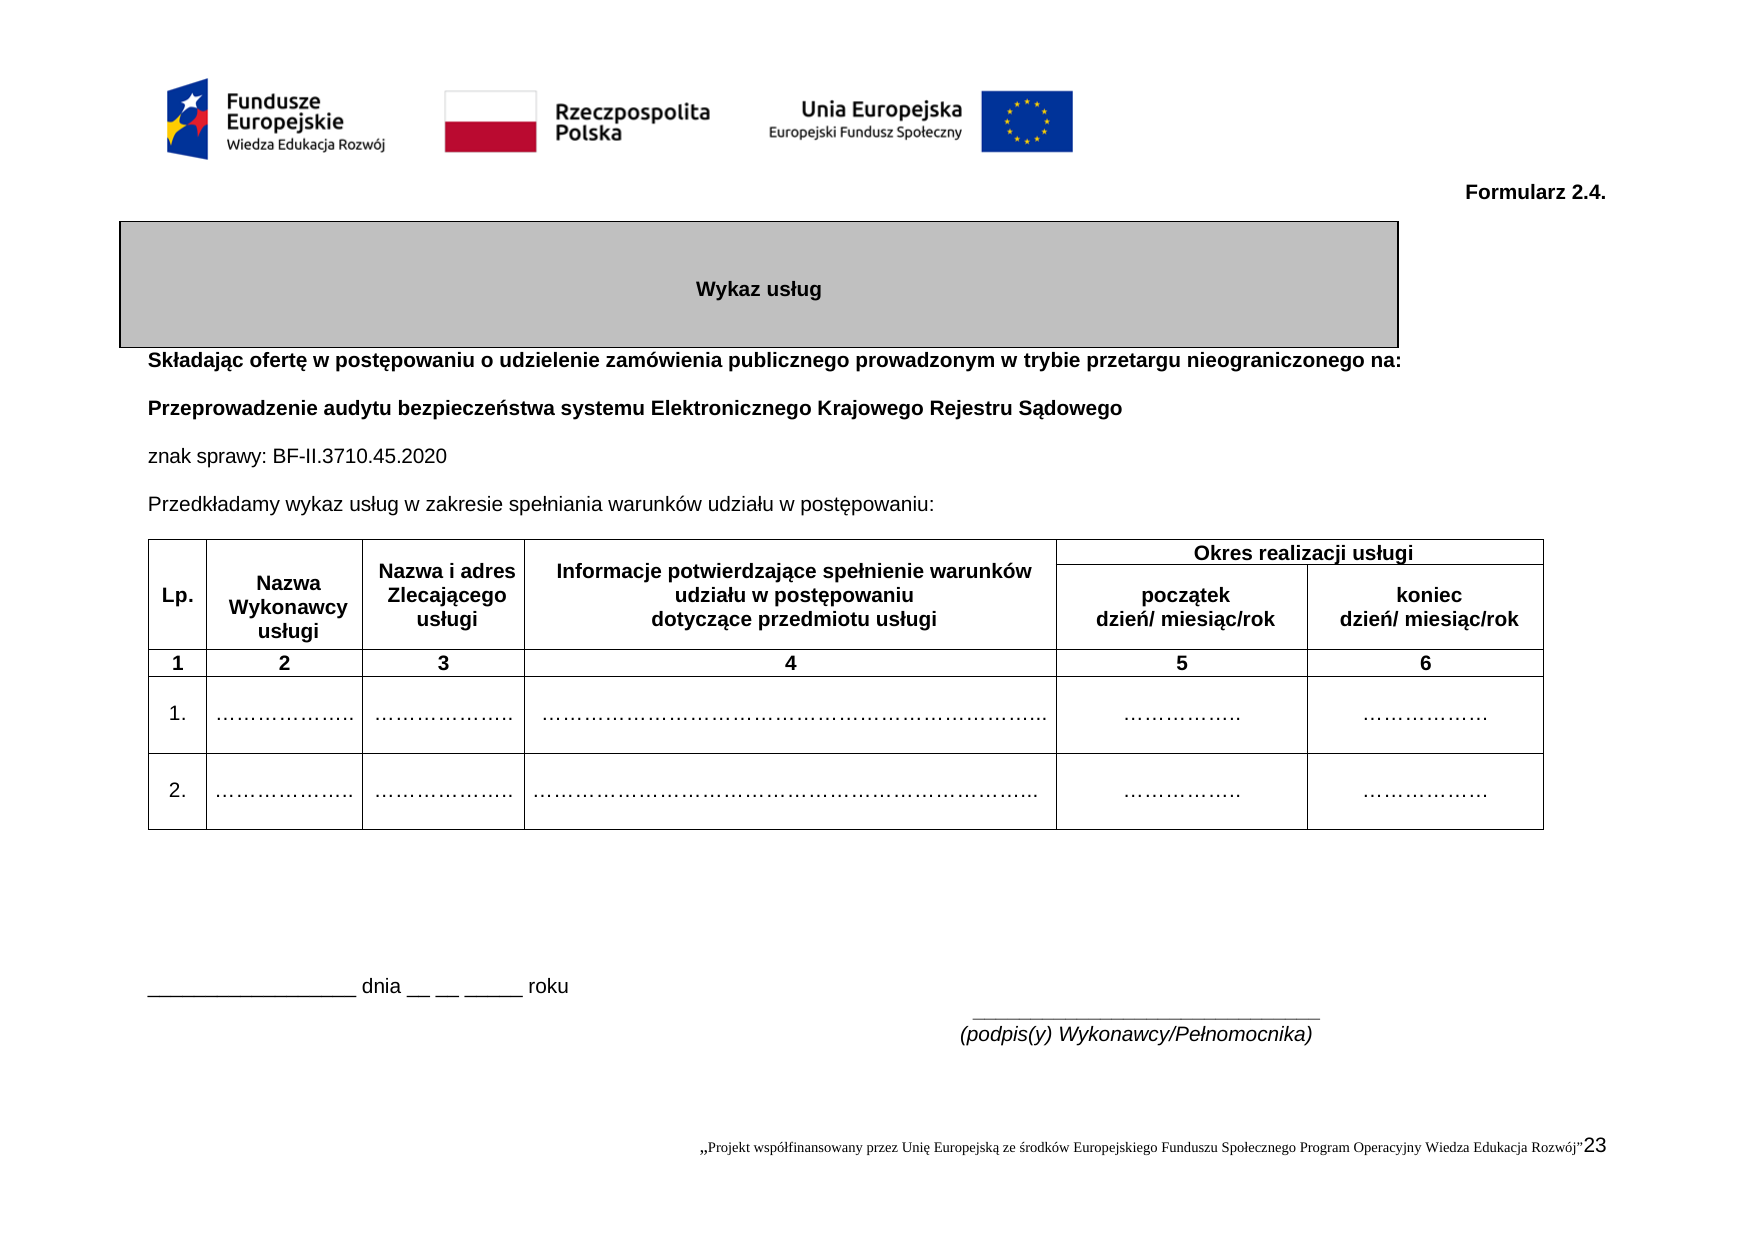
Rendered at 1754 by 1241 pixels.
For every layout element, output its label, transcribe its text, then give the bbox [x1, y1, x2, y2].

table_cell 6 [1308, 650, 1543, 676]
table_cell początek dzień/ miesiąc/rok [1057, 565, 1307, 649]
table_header Okres realizacji usługi [1057, 540, 1543, 564]
table_cell ……………….. [207, 754, 362, 829]
table_cell ……………… [1308, 754, 1543, 829]
text ______________________________ [148, 998, 1606, 1022]
table_cell …………….. [1057, 677, 1307, 753]
table_cell …………….. [1057, 754, 1307, 829]
table_cell 3 [363, 650, 524, 676]
text Formularz 2.4. [148, 180, 1606, 204]
table_header Nazwa Wykonawcy usługi [207, 540, 362, 649]
picture [147, 59, 1093, 180]
text Składając ofertę w postępowaniu o udzielenie zamówienia publicznego prowadzonym w trybie przetargu nieograniczonego na: [148, 348, 1606, 372]
table_cell 1 [149, 650, 206, 676]
table_cell ……………….. [363, 754, 524, 829]
table_cell ……………….. [363, 677, 524, 753]
text (podpis(y) Wykonawcy/Pełnomocnika) [148, 1022, 1606, 1046]
text __________________ dnia __ __ _____ roku [148, 974, 1606, 998]
table_cell 2 [207, 650, 362, 676]
table_cell 4 [525, 650, 1056, 676]
table_cell ……………… [1308, 677, 1543, 753]
table_cell ……………………………………………………………... [525, 754, 1056, 829]
table_cell 1. [149, 677, 206, 753]
text znak sprawy: BF-II.3710.45.2020 [148, 443, 1606, 467]
table_header Nazwa i adres Zlecającego usługi [363, 540, 524, 649]
table_cell koniec dzień/ miesiąc/rok [1308, 565, 1543, 649]
table_cell 2. [149, 754, 206, 829]
text Przedkładamy wykaz usług w zakresie spełniania warunków udziału w postępowaniu: [148, 491, 1606, 515]
text Przeprowadzenie audytu bezpieczeństwa systemu Elektronicznego Krajowego Rejestru Sądowego [148, 396, 1606, 419]
table_header Informacje potwierdzające spełnienie warunków udziału w postępowaniu dotyczące przedmiotu usługi [525, 540, 1056, 649]
table_cell 5 [1057, 650, 1307, 676]
table_cell ……………………………………………………………... [525, 677, 1056, 753]
table_cell ……………….. [207, 677, 362, 753]
table_header Lp. [149, 540, 206, 649]
